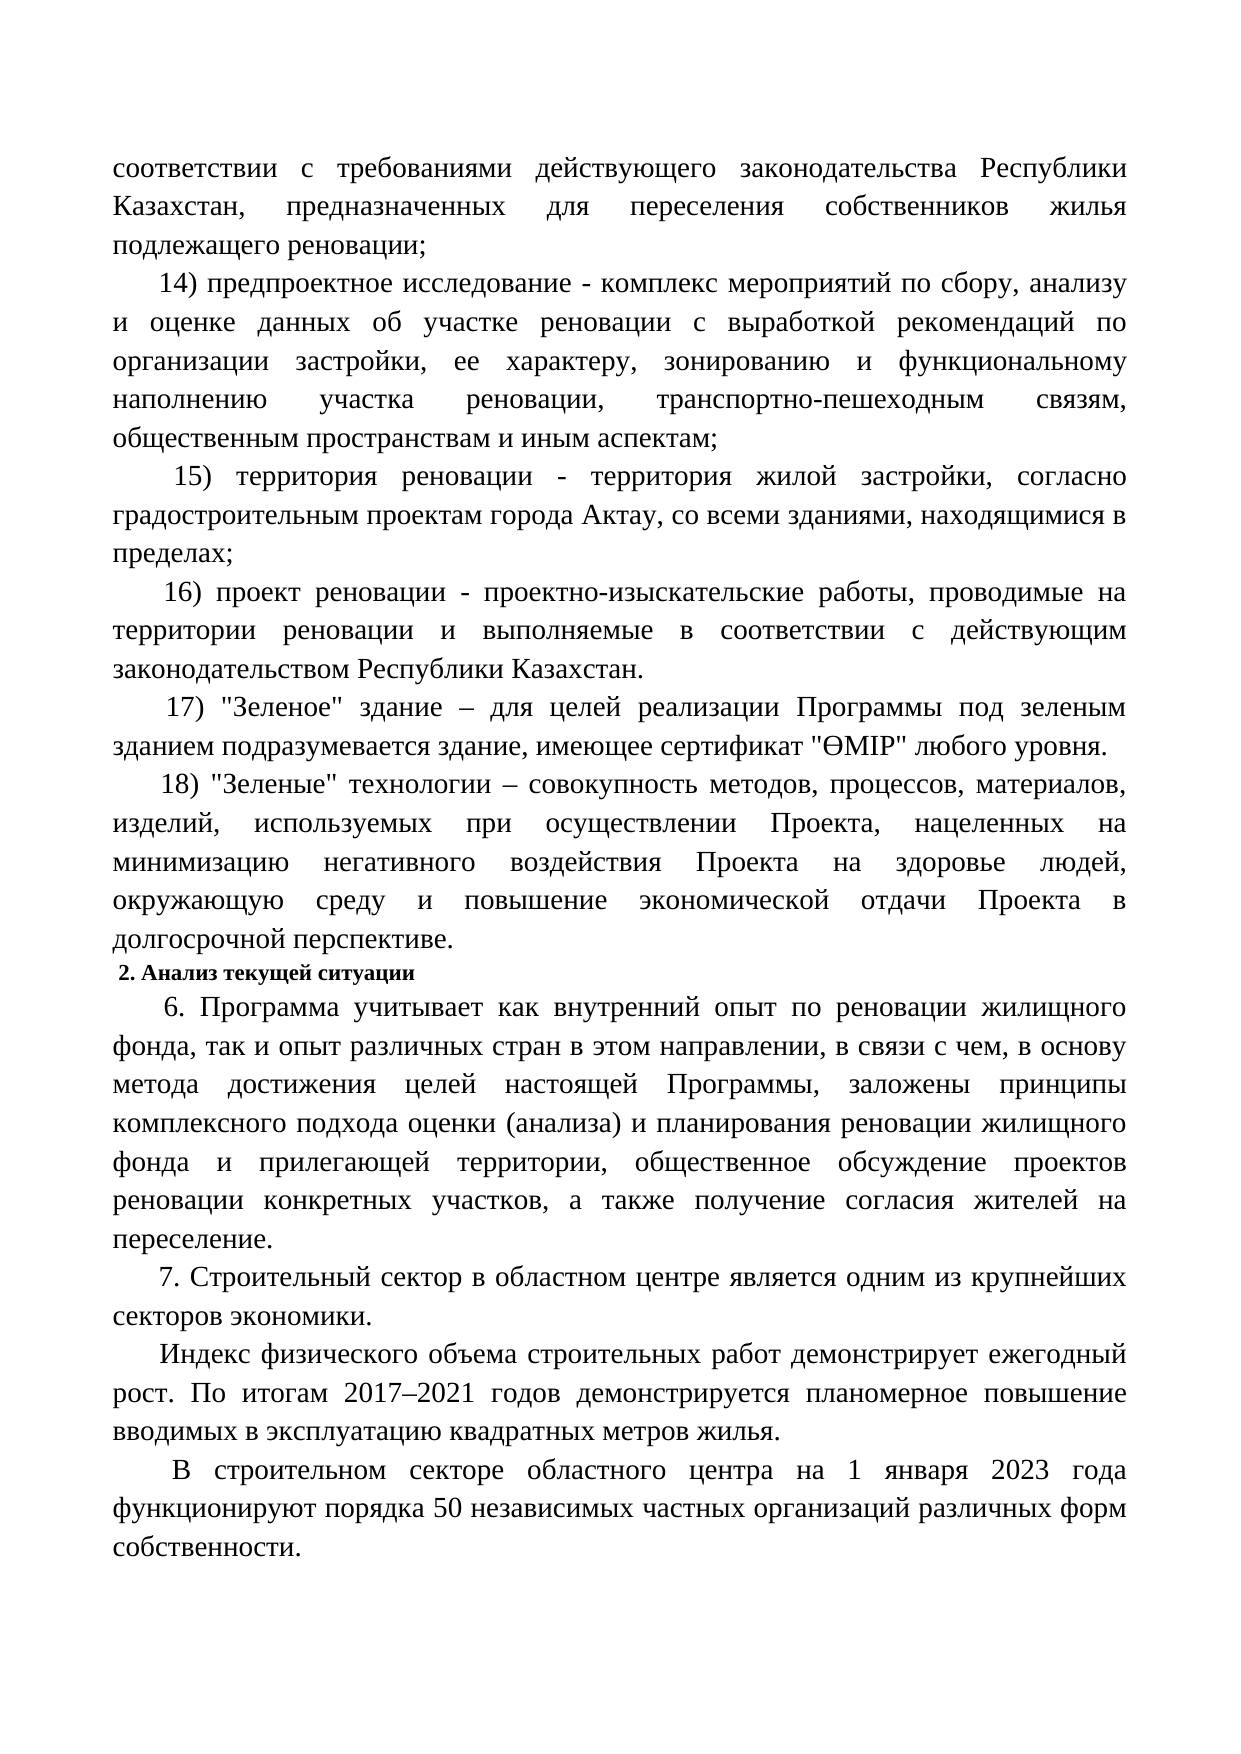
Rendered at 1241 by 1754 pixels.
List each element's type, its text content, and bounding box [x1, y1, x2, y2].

text 16) проект реновации - проектно-изыскательские работы, проводимые на территории реновации и выполняемые в соответствии с действующим законодательством Республики Казахстан. [112, 574, 1128, 684]
text 6. Программа учитывает как внутренний опыт по реновации жилищного фонда, так и опыт различных стран в этом направлении, в связи с чем, в основу метода достижения целей настоящей Программы, заложены принципы комплексного подхода оценки (анализа) и планирования реновации жилищного фонда и прилегающей территории, общественное обсуждение проектов реновации конкретных участков, а также получение согласия жителей на переселение. [112, 989, 1128, 1254]
text 14) предпроектное исследование - комплекс мероприятий по сбору, анализу и оценке данных об участке реновации с выработкой рекомендаций по организации застройки, ее характеру, зонированию и функциональному наполнению участка реновации, транспортно-пешеходным связям, общественным пространствам и иным аспектам; [112, 266, 1128, 453]
text 7. Строительный сектор в областном центре является одним из крупнейших секторов экономики. [112, 1259, 1128, 1331]
text Индекс физического объема строительных работ демонстрирует ежегодный рост. По итогам 2017–2021 годов демонстрируется планомерное повышение вводимых в эксплуатацию квадратных метров жилья. [112, 1336, 1128, 1447]
text 18) "Зеленые" технологии – совокупность методов, процессов, материалов, изделий, используемых при осуществлении Проекта, нацеленных на минимизацию негативного воздействия Проекта на здоровье людей, окружающую среду и повышение экономической отдачи Проекта в долгосрочной перспективе. [112, 767, 1128, 954]
text 2. Анализ текущей ситуации [112, 959, 1128, 986]
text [112, 150, 1128, 261]
text 17) "Зеленое" здание – для целей реализации Программы под зеленым зданием подразумевается здание, имеющее сертификат "ӨMIP" любого уровня. [112, 689, 1128, 762]
text 15) территория реновации - территория жилой застройки, согласно градостроительным проектам города Актау, со всеми зданиями, находящимися в пределах; [112, 458, 1128, 569]
text В строительном секторе областного центра на 1 января 2023 года функционируют порядка 50 независимых частных организаций различных форм собственности. [112, 1452, 1128, 1563]
